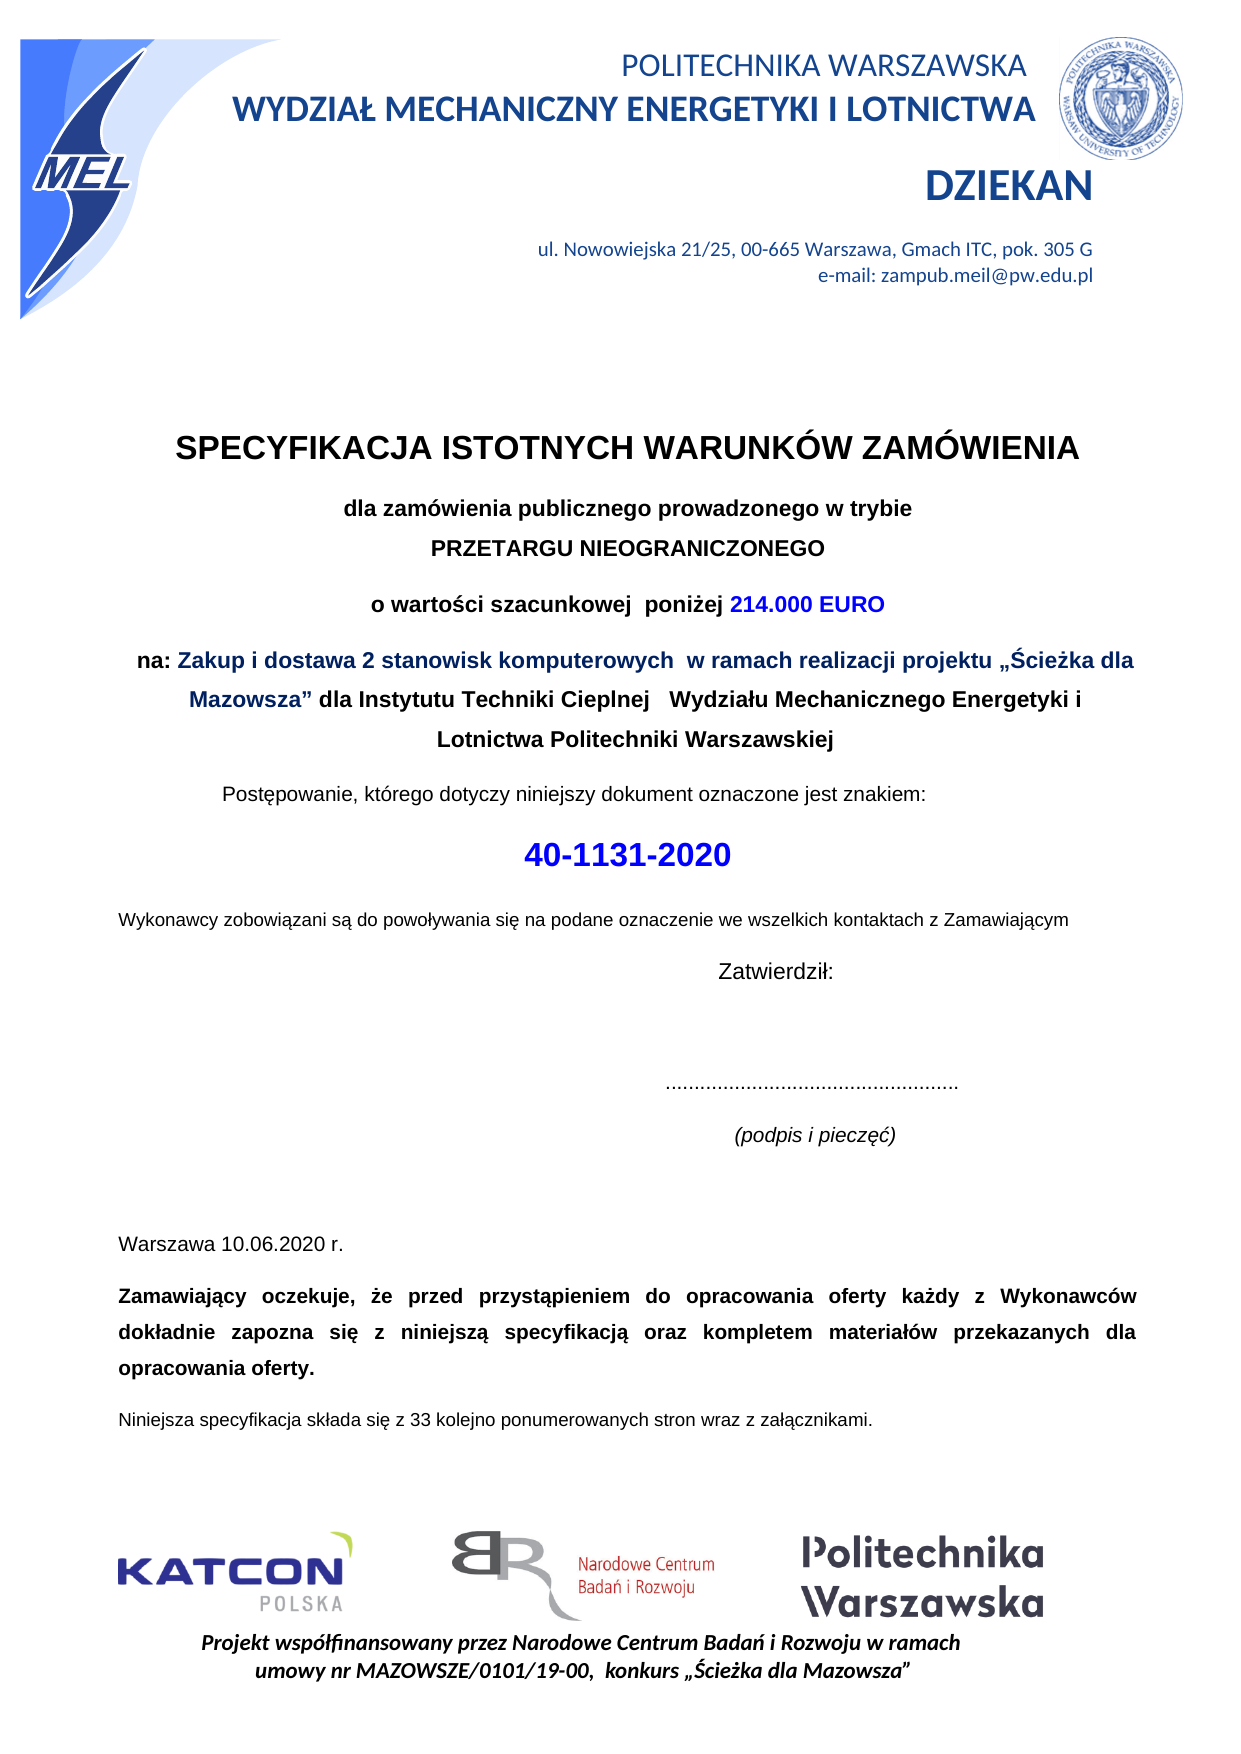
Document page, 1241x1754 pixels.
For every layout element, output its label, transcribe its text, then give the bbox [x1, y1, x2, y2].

text Zamawiający oczekuje, że przed przystąpieniem do opracowania oferty każdy z Wykonawców dokładnie zapozna się z niniejszą specyfikacją oraz kompletem materiałów przekazanych dla opracowania oferty. [118, 1284, 1138, 1380]
text dla zamówienia publicznego prowadzonego w trybie PRZETARGU NIEOGRANICZONEGO [118, 495, 1138, 561]
text Wykonawcy zobowiązani są do powoływania się na podane oznaczenie we wszelkich kontaktach z Zamawiającym [118, 909, 1138, 930]
text Postępowanie, którego dotyczy niniejszy dokument oznaczone jest znakiem: [118, 782, 1138, 806]
text SPECYFIKACJA ISTOTNYCH WARUNKÓW ZAMÓWIENIA [118, 428, 1138, 466]
text Niniejsza specyfikacja składa się z 33 kolejno ponumerowanych stron wraz z załącznikami. [118, 1408, 1138, 1430]
text ................................................... [118, 1070, 1138, 1094]
picture [799, 1531, 1048, 1621]
text na: Zakup i dostawa 2 stanowisk komputerowych w ramach realizacji projektu „Ścieżka dla Mazowsza” dla Instytutu Techniki Cieplnej Wydziału Mechanicznego Energetyki i Lotnictwa Politechniki Warszawskiej [133, 647, 1138, 752]
text (podpis i pieczęć) [118, 1123, 1138, 1147]
picture [118, 1531, 369, 1621]
text o wartości szacunkowej poniżej 214.000 EURO [118, 591, 1138, 617]
text Zatwierdził: [718, 958, 1138, 984]
text 40-1131-2020 [118, 834, 1138, 873]
picture [452, 1531, 715, 1621]
picture [1058, 37, 1183, 160]
text Warszawa 10.06.2020 r. [118, 1231, 1138, 1255]
